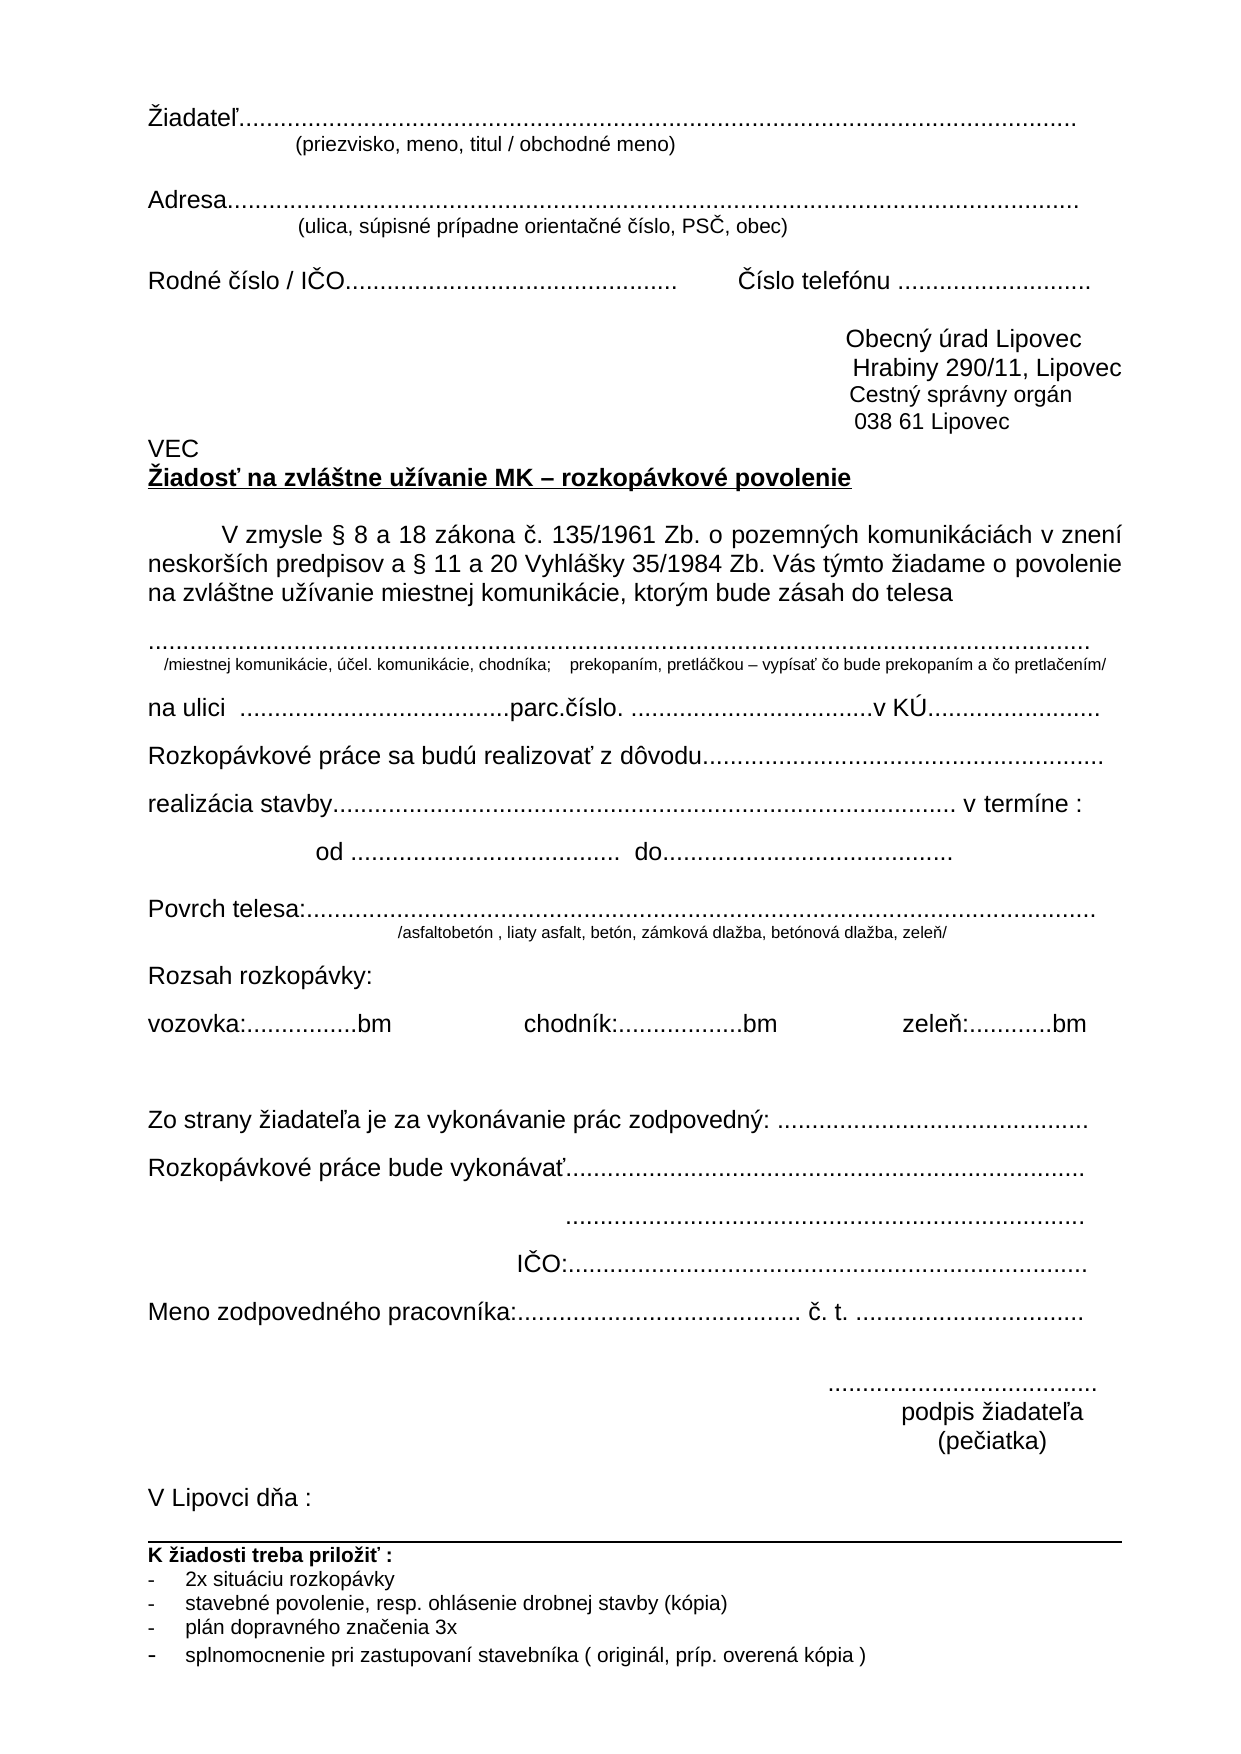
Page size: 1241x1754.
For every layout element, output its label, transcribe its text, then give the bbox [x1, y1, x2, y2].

text Rozkopávkové práce sa budú realizovať z dôvodu.......................................................... [148, 741, 1122, 769]
text Rodné číslo / IČO................................................ Číslo telefónu ............................ [148, 266, 1122, 295]
text 038 61 Lipovec [148, 408, 1122, 434]
text Obecný úrad Lipovec [148, 324, 1122, 352]
text Adresa........................................................................................................................... [148, 185, 1122, 213]
text IČO:........................................................................... [148, 1248, 1122, 1277]
text Hrabiny 290/11, Lipovec [148, 352, 1122, 381]
subtitle vozovka:................bm chodník:..................bm zeleň:............bm [148, 1009, 1122, 1038]
text K žiadosti treba priložiť : [148, 1543, 1122, 1567]
text Meno zodpovedného pracovníka:......................................... č. t. ................................. [148, 1296, 1122, 1325]
text (priezvisko, meno, titul / obchodné meno) [221, 132, 1122, 156]
text ........................................................................................................................................ [148, 626, 1122, 654]
text od ....................................... do.......................................... [148, 836, 1122, 865]
text (pečiatka) [148, 1426, 1122, 1455]
text Povrch telesa:.................................................................................................................. [148, 894, 1122, 923]
text ....................................... podpis žiadateľa [148, 1368, 1122, 1426]
text Žiadosť na zvláštne užívanie MK – rozkopávkové povolenie [148, 463, 1122, 491]
text na ulici .......................................parc.číslo. ...................................v KÚ......................... [148, 693, 1122, 721]
text (ulica, súpisné prípadne orientačné číslo, PSČ, obec) [148, 213, 1122, 237]
text Zo strany žiadateľa je za vykonávanie prác zodpovedný: ............................................. [148, 1105, 1122, 1133]
text realizácia stavby.......................................................................................... v termíne : [148, 788, 1122, 817]
text V Lipovci dňa : [148, 1483, 1122, 1541]
text VEC [148, 434, 1122, 463]
text Žiadateľ......................................................................................................................... [148, 103, 1122, 132]
list 2x situáciu rozkopávky [148, 1567, 1122, 1591]
text ........................................................................... [148, 1201, 1122, 1229]
list splnomocnenie pri zastupovaní stavebníka ( originál, príp. overená kópia ) [148, 1639, 1122, 1668]
text /miestnej komunikácie, účel. komunikácie, chodníka; prekopaním, pretláčkou – vypísať čo bude prekopaním a čo pretlačením/ [148, 654, 1122, 673]
list stavebné povolenie, resp. ohlásenie drobnej stavby (kópia) [148, 1591, 1122, 1615]
text Rozkopávkové práce bude vykonávať........................................................................... [148, 1153, 1122, 1181]
text Cestný správny orgán [148, 381, 1122, 408]
list plán dopravného značenia 3x [148, 1615, 1122, 1639]
text Rozsah rozkopávky: [148, 961, 1122, 990]
text /asfaltobetón , liaty asfalt, betón, zámková dlažba, betónová dlažba, zeleň/ [148, 923, 1122, 942]
text V zmysle § 18 zákona č. 135/1961 Zb. o pozemných komunikáciách v znení neskorších predpisov a § 11 a 20 Vyhlášky 35/1984 Zb. Vás týmto žiadame o povolenie na zvláštne užívanie miestnej komunikácie, ktorým bude zásah do telesa [148, 520, 1122, 606]
